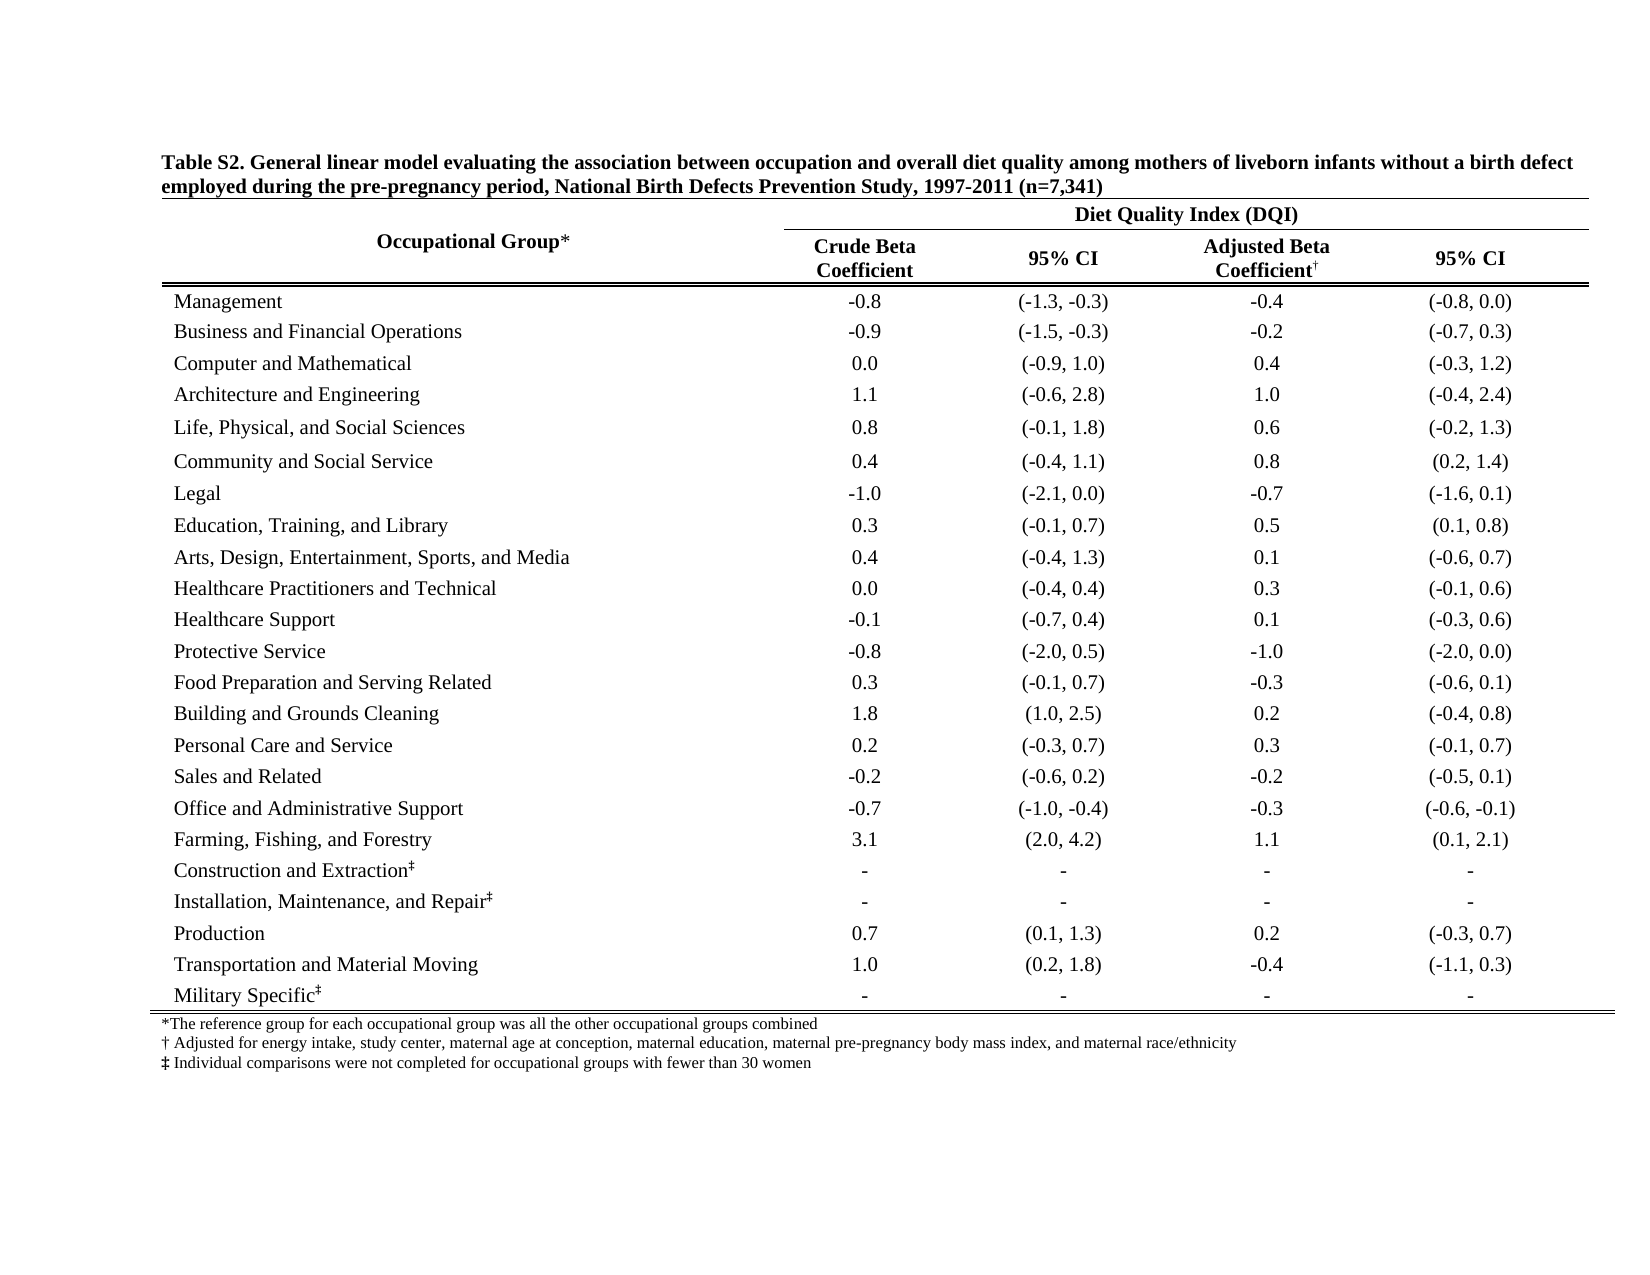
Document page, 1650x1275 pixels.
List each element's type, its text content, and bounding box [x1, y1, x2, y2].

table_cell *The reference group for each occupational group was all the other occupational groups combined † Adjusted for energy intake, study center, maternal age at conception, maternal education, maternal pre-pregnancy body mass index, and maternal race/ethnicity ‡ Individual comparisons were not completed for occupational groups with fewer than 30 women [150, 1014, 1615, 1082]
table_header Table S2. General linear model evaluating the association between occupation and overall diet quality among mothers of liveborn infants without a birth defect employed during the pre-pregnancy period, National Birth Defects Prevention Study, 1997-2011 (n=7,341) [150, 150, 1615, 1009]
